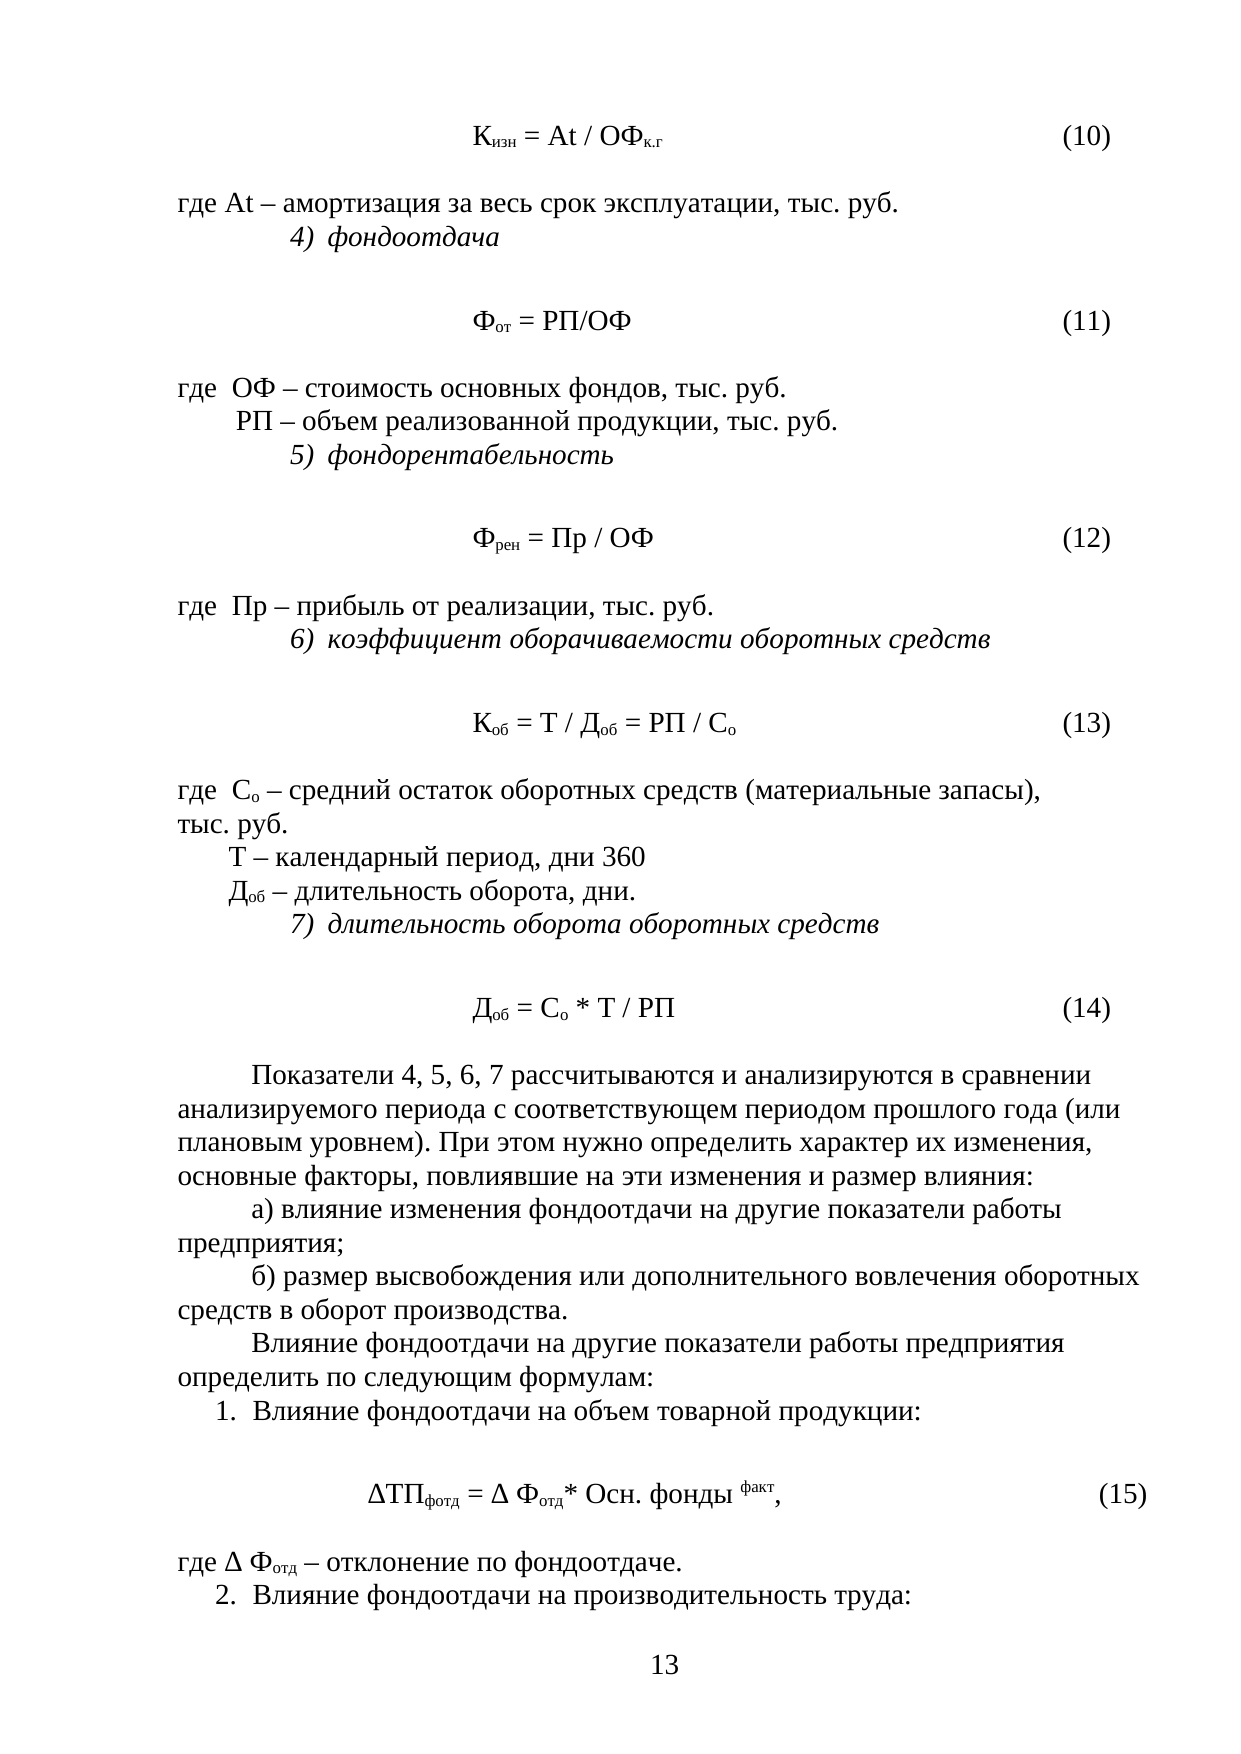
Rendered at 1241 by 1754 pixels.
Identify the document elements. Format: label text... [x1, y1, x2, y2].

text Доб – длительность оборота, дни. [177, 873, 1152, 906]
text где Пр – прибыль от реализации, тыс. руб. [177, 588, 1152, 621]
text где ОФ – стоимость основных фондов, тыс. руб. [177, 370, 1152, 403]
list фондорентабельность [290, 437, 1152, 470]
list фондоотдача [290, 219, 1152, 252]
text ∆ТПфотд = ∆ Фотд* Осн. фонды факт, (15) [215, 1477, 1152, 1510]
text где Со – средний остаток оборотных средств (материальные запасы), тыс. руб. [177, 772, 1152, 839]
text Доб = Со * Т / РП (14) [398, 990, 1152, 1024]
text РП – объем реализованной продукции, тыс. руб. [177, 403, 1152, 437]
text Т – календарный период, дни 360 [177, 839, 1152, 873]
text Показатели 4, 5, 6, 7 рассчитываются и анализируются в сравнении анализируемого периода с соответствующем периодом прошлого года (или плановым уровнем). При этом нужно определить характер их изменения, основные факторы, повлиявшие на эти изменения и размер влияния: [177, 1057, 1152, 1191]
list длительность оборота оборотных средств [290, 906, 1152, 940]
text а) влияние изменения фондоотдачи на другие показатели работы предприятия; [177, 1191, 1152, 1258]
list Влияние фондоотдачи на производительность труда: [215, 1577, 1152, 1611]
list Влияние фондоотдачи на объем товарной продукции: [215, 1393, 1152, 1426]
text Фот = РП/ОФ (11) [398, 303, 1152, 336]
text Френ = Пр / ОФ (12) [398, 521, 1152, 554]
text где Аt – амортизация за весь срок эксплуатации, тыс. руб. [177, 185, 1152, 219]
text Кизн = Аt / ОФк.г (10) [398, 118, 1152, 152]
text где ∆ Фотд – отклонение по фондоотдаче. [177, 1544, 1152, 1577]
text Влияние фондоотдачи на другие показатели работы предприятия определить по следующим формулам: [177, 1326, 1152, 1393]
list коэффициент оборачиваемости оборотных средств [290, 621, 1152, 655]
text Коб = Т / Доб = РП / Со (13) [398, 705, 1152, 739]
text б) размер высвобождения или дополнительного вовлечения оборотных средств в оборот производства. [177, 1258, 1152, 1326]
